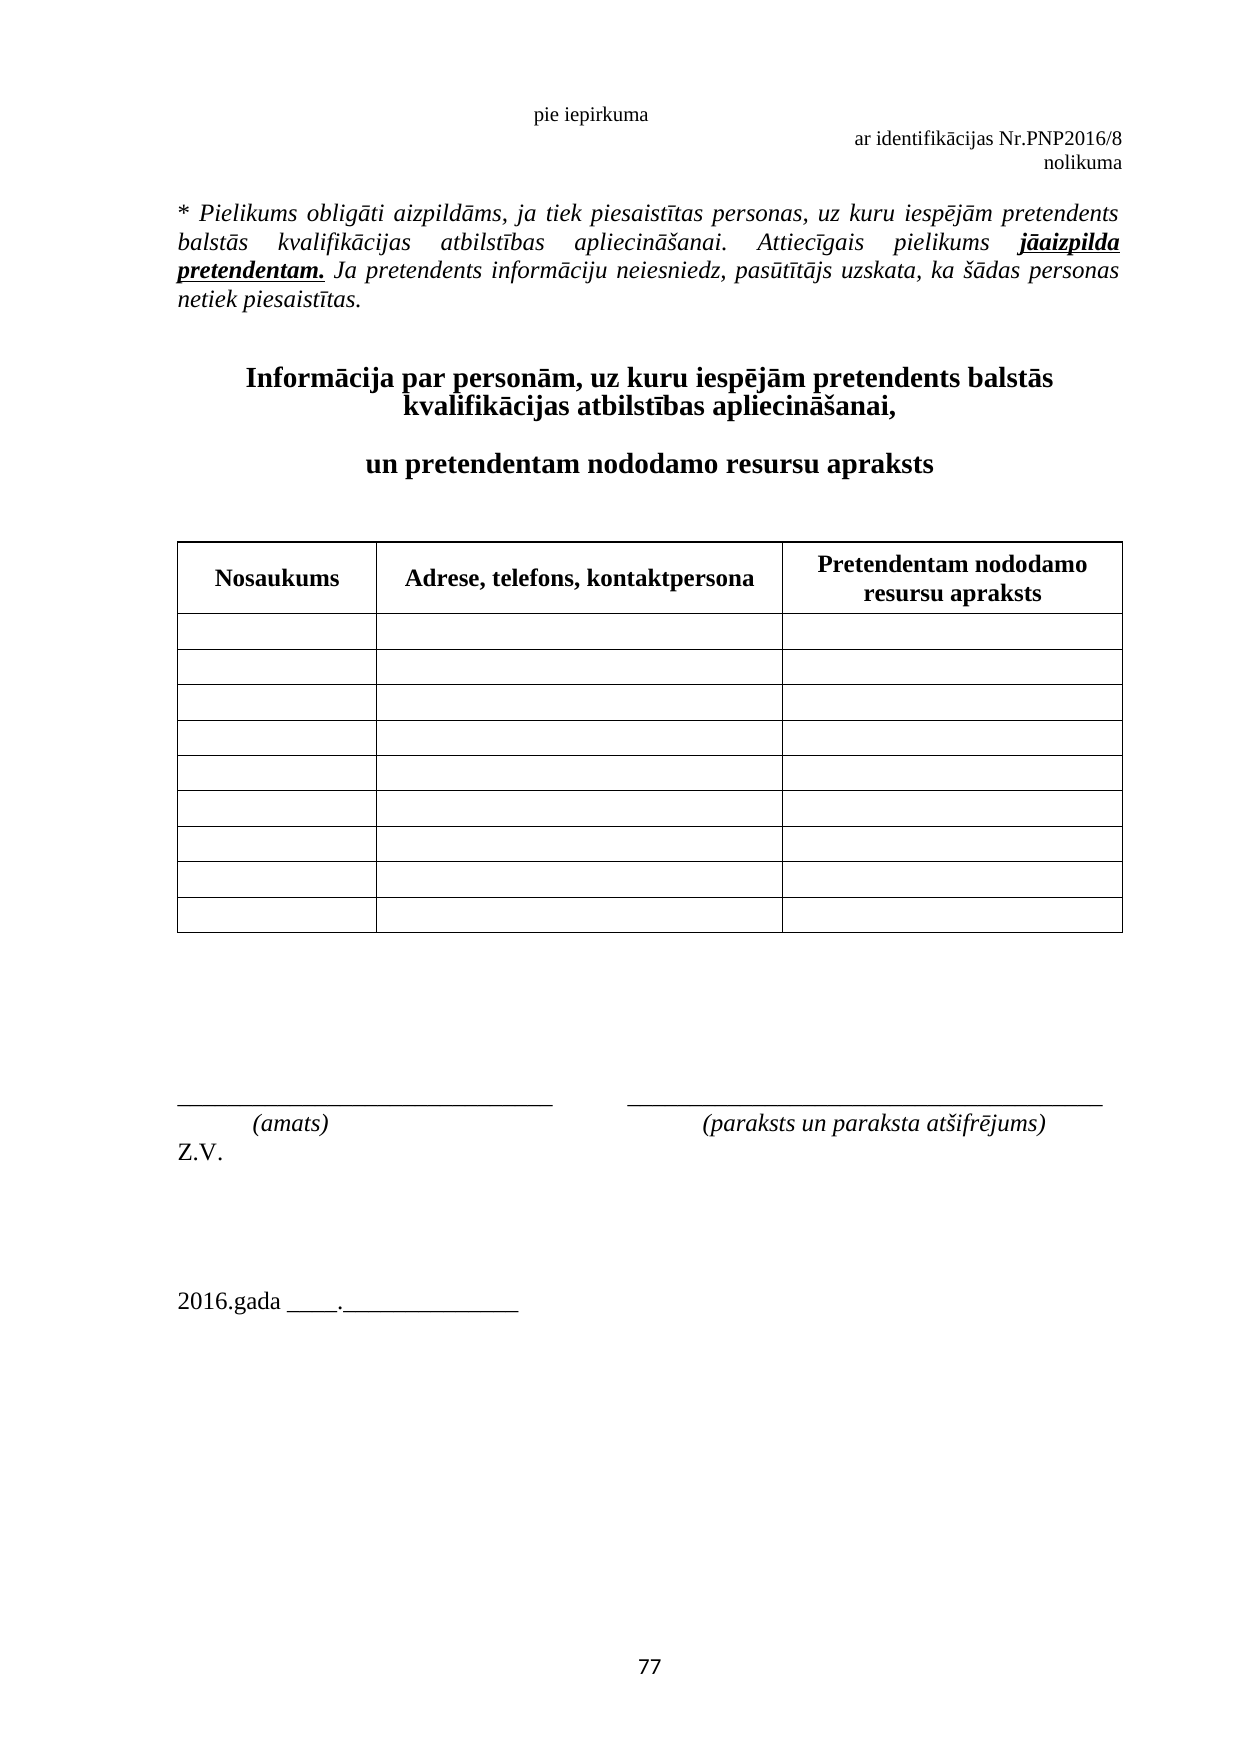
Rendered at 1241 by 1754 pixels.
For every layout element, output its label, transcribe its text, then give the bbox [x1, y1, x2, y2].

text pie iepirkuma [177, 102, 1122, 126]
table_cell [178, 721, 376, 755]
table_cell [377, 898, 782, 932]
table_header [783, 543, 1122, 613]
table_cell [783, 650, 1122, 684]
text nolikuma [177, 150, 1122, 174]
text ar identifikācijas Nr.PNP2016/8 [177, 126, 1122, 150]
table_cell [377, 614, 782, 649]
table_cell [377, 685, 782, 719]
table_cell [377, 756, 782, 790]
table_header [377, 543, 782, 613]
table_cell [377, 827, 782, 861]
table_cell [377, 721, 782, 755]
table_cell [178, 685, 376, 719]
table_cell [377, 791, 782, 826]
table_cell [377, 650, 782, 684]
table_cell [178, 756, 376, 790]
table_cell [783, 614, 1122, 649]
text ______________________________ ______________________________________ [177, 1080, 1122, 1108]
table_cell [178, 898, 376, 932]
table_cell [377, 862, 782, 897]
text (amats) (paraksts un paraksta atšifrējums) [177, 1108, 1122, 1137]
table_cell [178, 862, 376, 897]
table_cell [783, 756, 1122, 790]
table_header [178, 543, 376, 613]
text un pretendentam nododamo resursu apraksts [177, 451, 1122, 479]
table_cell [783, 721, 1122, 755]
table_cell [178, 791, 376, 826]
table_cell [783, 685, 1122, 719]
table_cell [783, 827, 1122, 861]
text 2016.gada ____.______________ [177, 1286, 1122, 1315]
text * Pielikums obligāti aizpildāms, ja tiek piesaistītas personas, uz kuru iespējām pretendents balstās kvalifikācijas atbilstības apliecināšanai. Attiecīgais pielikums jāaizpilda pretendentam. Ja pretendents informāciju neiesniedz, pasūtītājs uzskata, ka šādas personas netiek piesaistītas. [177, 198, 1122, 313]
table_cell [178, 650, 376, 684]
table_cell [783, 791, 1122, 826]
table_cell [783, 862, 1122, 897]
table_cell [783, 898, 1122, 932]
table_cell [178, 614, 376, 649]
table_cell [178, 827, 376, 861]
text Z.V. [177, 1137, 1122, 1166]
text Informācija par personām, uz kuru iespējām pretendents balstās kvalifikācijas atbilstības apliecināšanai, [177, 365, 1122, 421]
